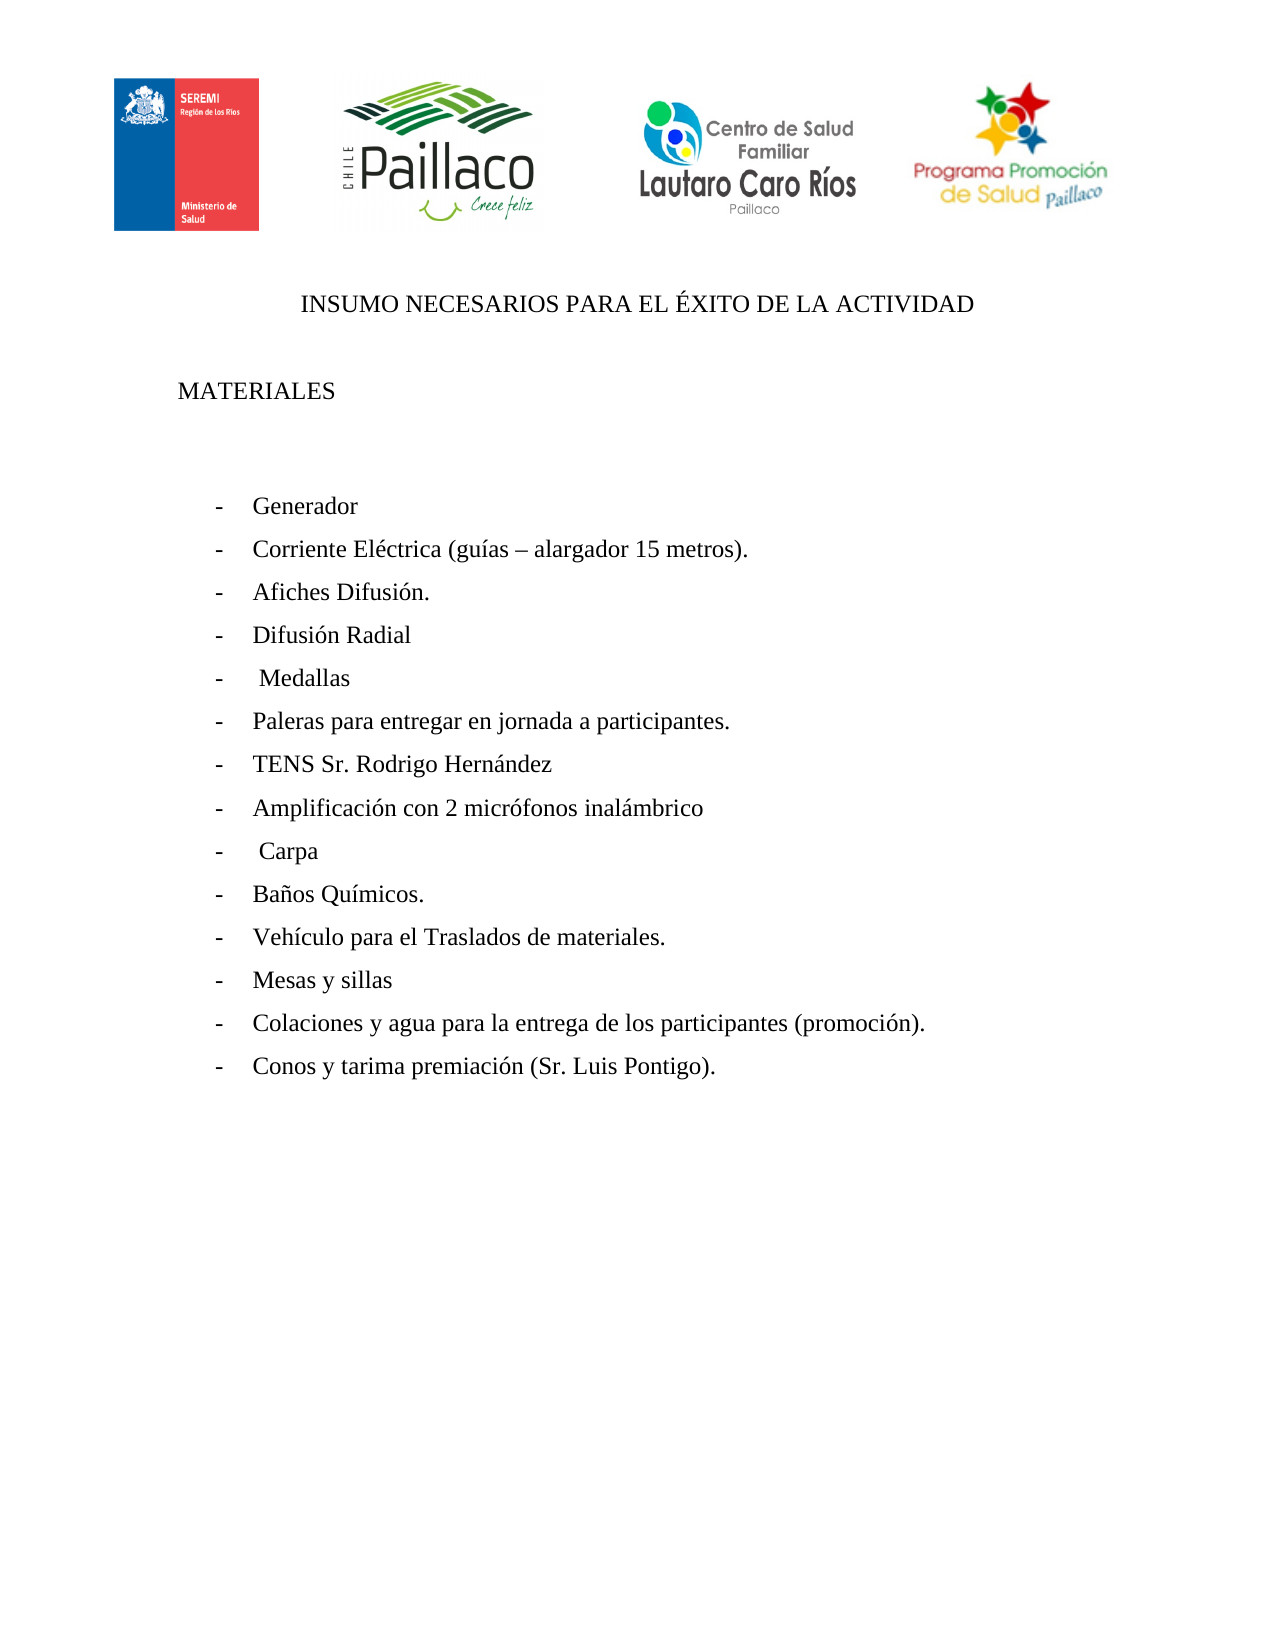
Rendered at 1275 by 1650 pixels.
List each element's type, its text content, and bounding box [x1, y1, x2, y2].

list Mesas y sillas [215, 965, 1098, 994]
picture [638, 80, 857, 232]
list Baños Químicos. [215, 879, 1098, 908]
text MATERIALES [177, 376, 1098, 404]
list Medallas [215, 663, 1098, 692]
list Colaciones y agua para la entrega de los participantes (promoción). [215, 1008, 1098, 1037]
list Afiches Difusión. [215, 577, 1098, 606]
list TENS Sr. Rodrigo Hernández [215, 749, 1098, 778]
text INSUMO NECESARIOS PARA EL ÉXITO DE LA ACTIVIDAD [177, 289, 1098, 318]
list Vehículo para el Traslados de materiales. [215, 922, 1098, 951]
list Carpa [215, 836, 1098, 864]
list Generador [215, 491, 1098, 519]
list Difusión Radial [215, 620, 1098, 649]
picture [112, 73, 259, 239]
list Paleras para entregar en jornada a participantes. [215, 706, 1098, 735]
list Amplificación con 2 micrófonos inalámbrico [215, 793, 1098, 821]
list Corriente Eléctrica (guías – alargador 15 metros). [215, 534, 1098, 563]
list Conos y tarima premiación (Sr. Luis Pontigo). [215, 1051, 1098, 1080]
picture [333, 73, 545, 232]
